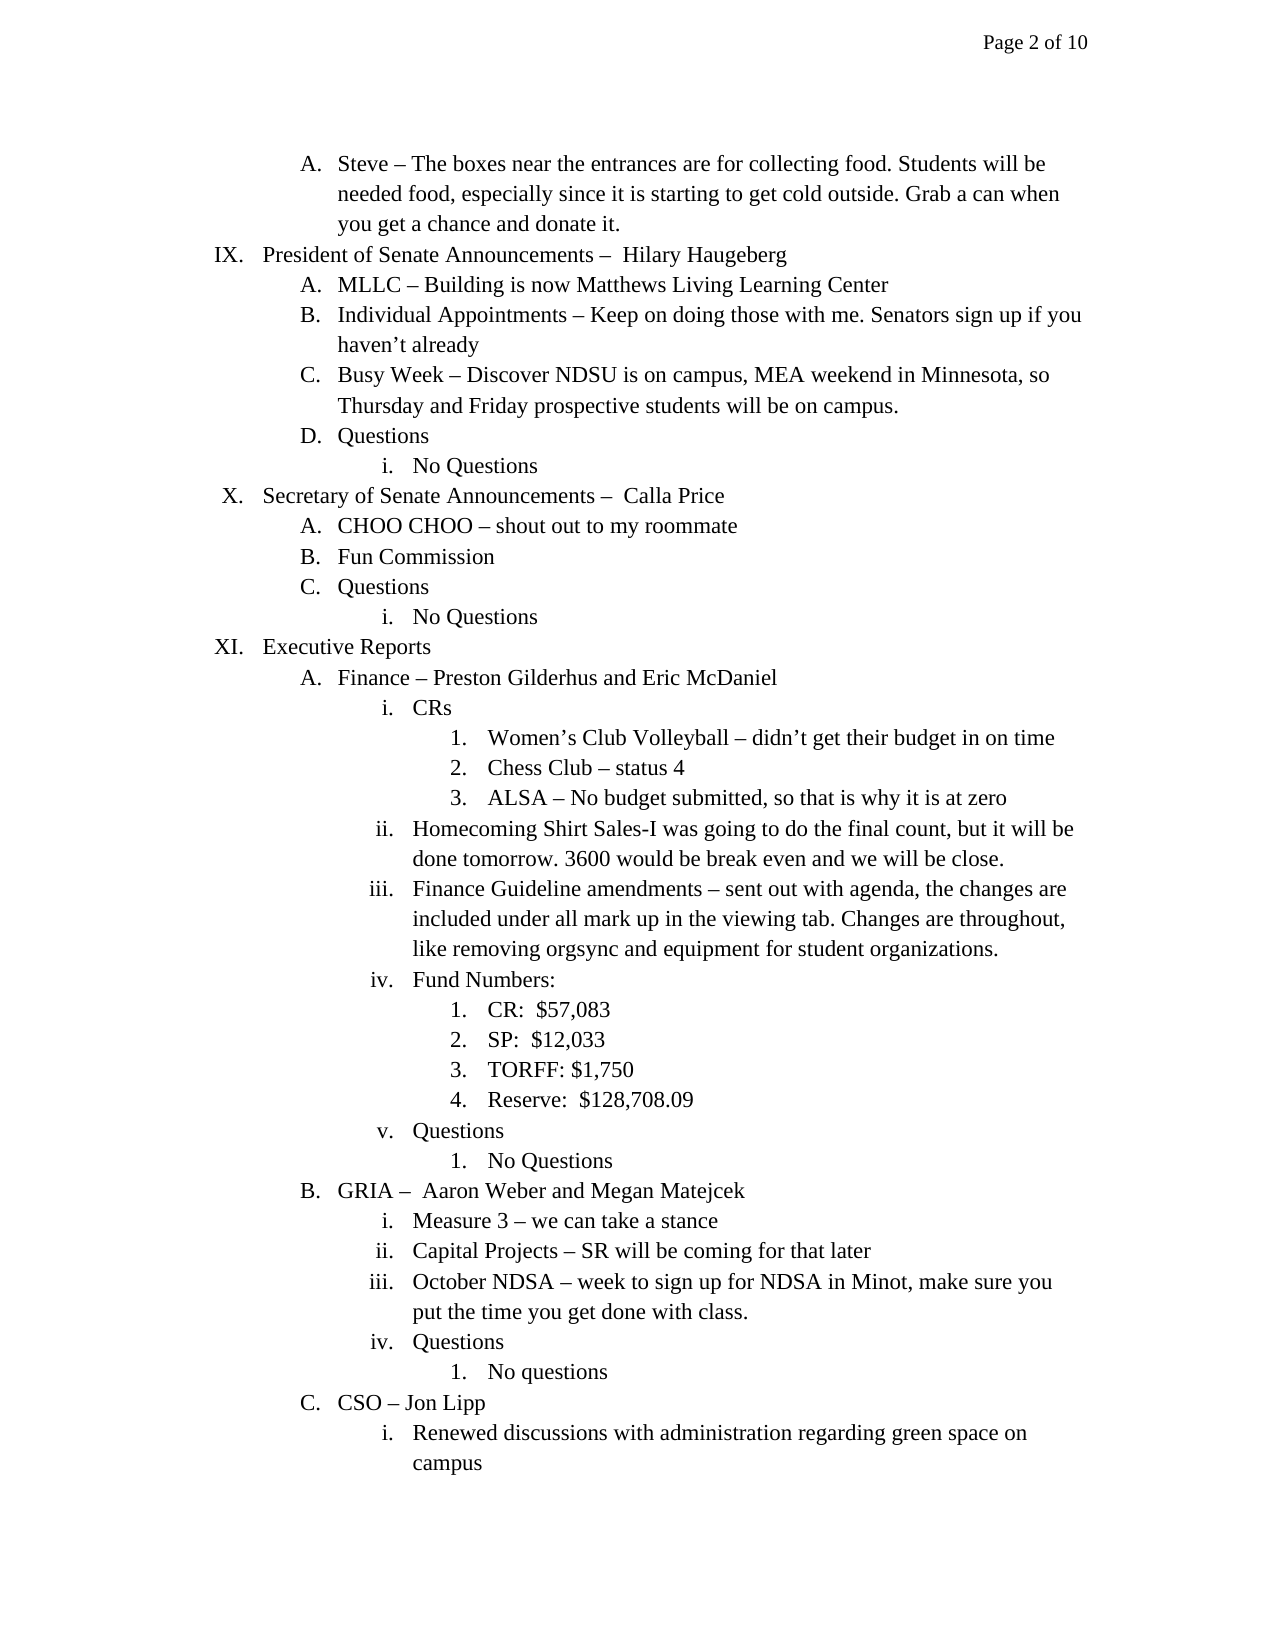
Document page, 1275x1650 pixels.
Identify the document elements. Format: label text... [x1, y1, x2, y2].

list No Questions [394, 452, 1087, 478]
list Individual Appointments – Keep on doing those with me. Senators sign up if you haven’t already [300, 301, 1087, 358]
list CHOO CHOO – shout out to my roommate [300, 512, 1087, 539]
list Chess Club – status 4 [450, 754, 1087, 781]
list President of Senate Announcements – Hilary Haugeberg [244, 241, 1087, 267]
list Questions [300, 573, 1087, 599]
list CSO – Jon Lipp [300, 1388, 1087, 1415]
list CRs [394, 694, 1087, 720]
list Fun Commission [300, 543, 1087, 569]
list Finance Guideline amendments – sent out with agenda, the changes are included under all mark up in the viewing tab. Changes are throughout, like removing orgsync and equipment for student organizations. [394, 875, 1087, 962]
list Measure 3 – we can take a stance [394, 1207, 1087, 1234]
list Finance – Preston Gilderhus and Eric McDaniel [300, 663, 1087, 690]
list Executive Reports [244, 633, 1087, 660]
list ALSA – No budget submitted, so that is why it is at zero [450, 784, 1087, 811]
list Questions [394, 1328, 1087, 1354]
list MLLC – Building is now Matthews Living Learning Center [300, 271, 1087, 297]
list Women’s Club Volleyball – didn’t get their budget in on time [450, 724, 1087, 750]
list SP: $12,033 [450, 1026, 1087, 1052]
list TORFF: $1,750 [450, 1056, 1087, 1083]
list Capital Projects – SR will be coming for that later [394, 1237, 1087, 1264]
list No Questions [450, 1147, 1087, 1173]
list GRIA – Aaron Weber and Megan Matejcek [300, 1177, 1087, 1203]
list October NDSA – week to sign up for NDSA in Minot, make sure you put the time you get done with class. [394, 1268, 1087, 1324]
list Reserve: $128,708.09 [450, 1086, 1087, 1113]
list No Questions [394, 603, 1087, 629]
list Fund Numbers: [394, 966, 1087, 992]
list Renewed discussions with administration regarding green space on campus [394, 1419, 1087, 1475]
list Homecoming Shirt Sales-I was going to do the final count, but it will be done tomorrow. 3600 would be break even and we will be close. [394, 814, 1087, 871]
list Secretary of Senate Announcements – Calla Price [244, 482, 1087, 509]
list Questions [300, 422, 1087, 448]
list Steve – The boxes near the entrances are for collecting food. Students will be needed food, especially since it is starting to get cold outside. Grab a can when you get a chance and donate it. [300, 150, 1087, 237]
list CR: $57,083 [450, 996, 1087, 1022]
list No questions [450, 1358, 1087, 1385]
list Busy Week – Discover NDSU is on campus, MEA weekend in Minnesota, so Thursday and Friday prospective students will be on campus. [300, 361, 1087, 418]
list Questions [394, 1117, 1087, 1143]
